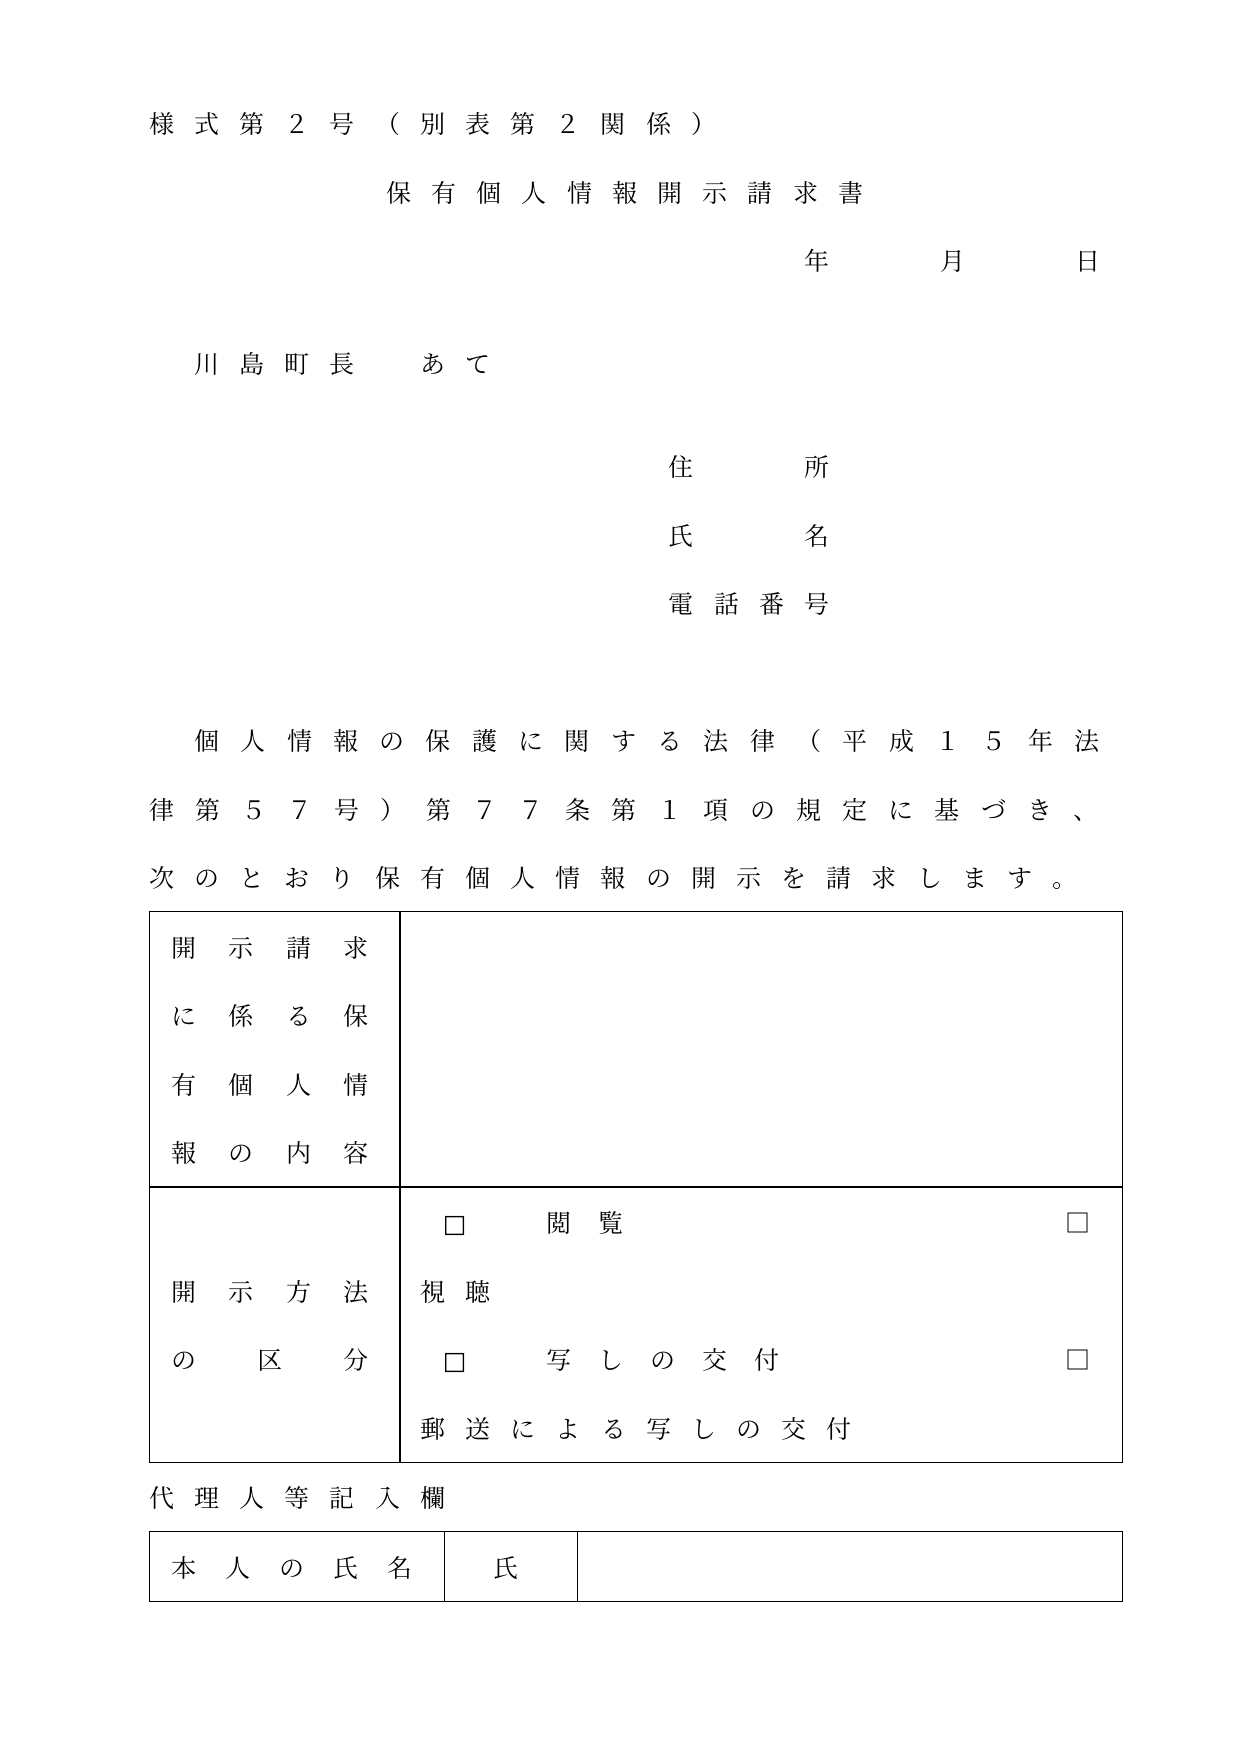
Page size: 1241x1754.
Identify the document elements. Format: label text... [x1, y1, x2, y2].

table_header [578, 1532, 1122, 1601]
text 電話番号 [647, 568, 1121, 637]
text 個人情報の保護に関する法律（平成１５年法律第５７号）第７７条第１項の規定に基づき、次のとおり保有個人情報の開示を請求します。 [149, 706, 1121, 911]
text 様式第２号（別表第２関係） [149, 89, 1121, 157]
table_cell □ 閲覧 □ 視聴 □ 写しの交付 □ 郵送による写しの交付 [401, 1188, 1122, 1462]
text 保有個人情報開示請求書 [149, 157, 1121, 226]
text 川島町長 あて [149, 329, 1121, 397]
text 代理人等記入欄 [149, 1463, 1121, 1531]
table_header [401, 912, 1122, 1186]
table_header 氏 名 [445, 1532, 577, 1601]
table_header 本人の氏名及び住所等 [150, 1532, 444, 1601]
text 住 所 [647, 431, 1121, 500]
table_cell 開示方法の区分 [150, 1188, 399, 1462]
text 年 月 日 [149, 226, 1121, 294]
text 氏 名 [647, 500, 1121, 568]
table_header 開示請求に係る保有個人情報の内容 [150, 912, 399, 1186]
